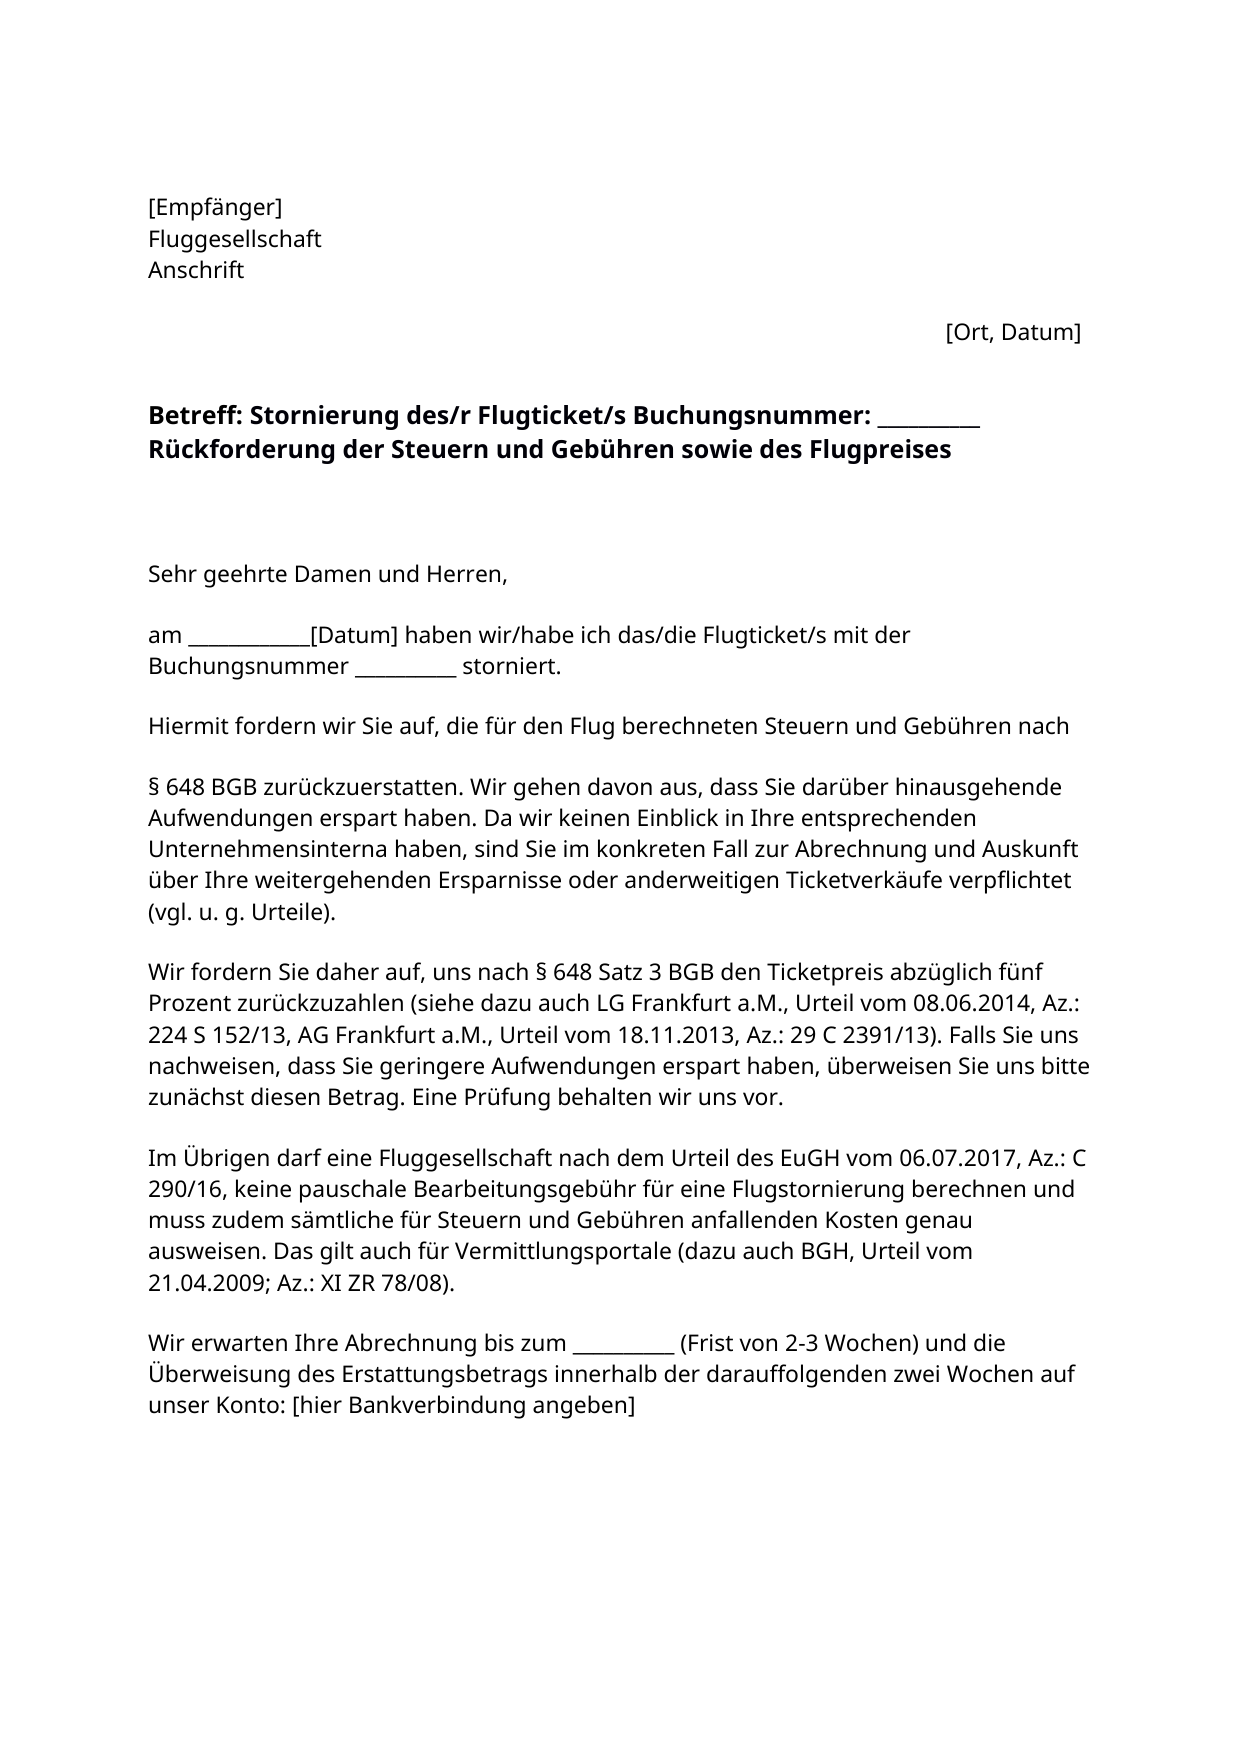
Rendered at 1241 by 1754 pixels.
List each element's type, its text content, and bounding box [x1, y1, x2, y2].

text Sehr geehrte Damen und Herren, [148, 558, 1094, 589]
text Wir fordern Sie daher auf, uns nach § 648 Satz 3 BGB den Ticketpreis abzüglich fünf Prozent zurückzuzahlen (siehe dazu auch LG Frankfurt a.M., Urteil vom 08.06.2014, Az.: 224 S 152/13, AG Frankfurt a.M., Urteil vom 18.11.2013, Az.: 29 C 2391/13). Falls Sie uns nachweisen, dass Sie geringere Aufwendungen erspart haben, überweisen Sie uns bitte zunächst diesen Betrag. Eine Prüfung behalten wir uns vor. [148, 956, 1094, 1112]
text Fluggesellschaft Anschrift [148, 223, 1094, 285]
text [Empfänger] [148, 191, 1094, 223]
text Wir erwarten Ihre Abrechnung bis zum __________ (Frist von 2-3 Wochen) und die Überweisung des Erstattungsbetrags innerhalb der darauffolgenden zwei Wochen auf unser Konto: [hier Bankverbindung angeben] [148, 1327, 1094, 1421]
text Hiermit fordern wir Sie auf, die für den Flug berechneten Steuern und Gebühren nach [148, 710, 1094, 741]
text Im Übrigen darf eine Fluggesellschaft nach dem Urteil des EuGH vom 06.07.2017, Az.: C 290/16, keine pauschale Bearbeitungsgebühr für eine Flugstornierung berechnen und muss zudem sämtliche für Steuern und Gebühren anfallenden Kosten genau ausweisen. Das gilt auch für Vermittlungsportale (dazu auch BGH, Urteil vom 21.04.2009; Az.: XI ZR 78/08). [148, 1141, 1094, 1298]
text § 648 BGB zurückzuerstatten. Wir gehen davon aus, dass Sie darüber hinausgehende Aufwendungen erspart haben. Da wir keinen Einblick in Ihre entsprechenden Unternehmensinterna haben, sind Sie im konkreten Fall zur Abrechnung und Auskunft über Ihre weitergehenden Ersparnisse oder anderweitigen Ticketverkäufe verpflichtet (vgl. u. g. Urteile). [148, 771, 1094, 927]
text am ____________[Datum] haben wir/habe ich das/die Flugticket/s mit der Buchungsnummer __________ storniert. [148, 618, 1094, 681]
text Betreff: Stornierung des/r Flugticket/s Buchungsnummer: __________ Rückforderung der Steuern und Gebühren sowie des Flugpreises [148, 398, 1094, 466]
text [Ort, Datum] [898, 316, 1094, 348]
